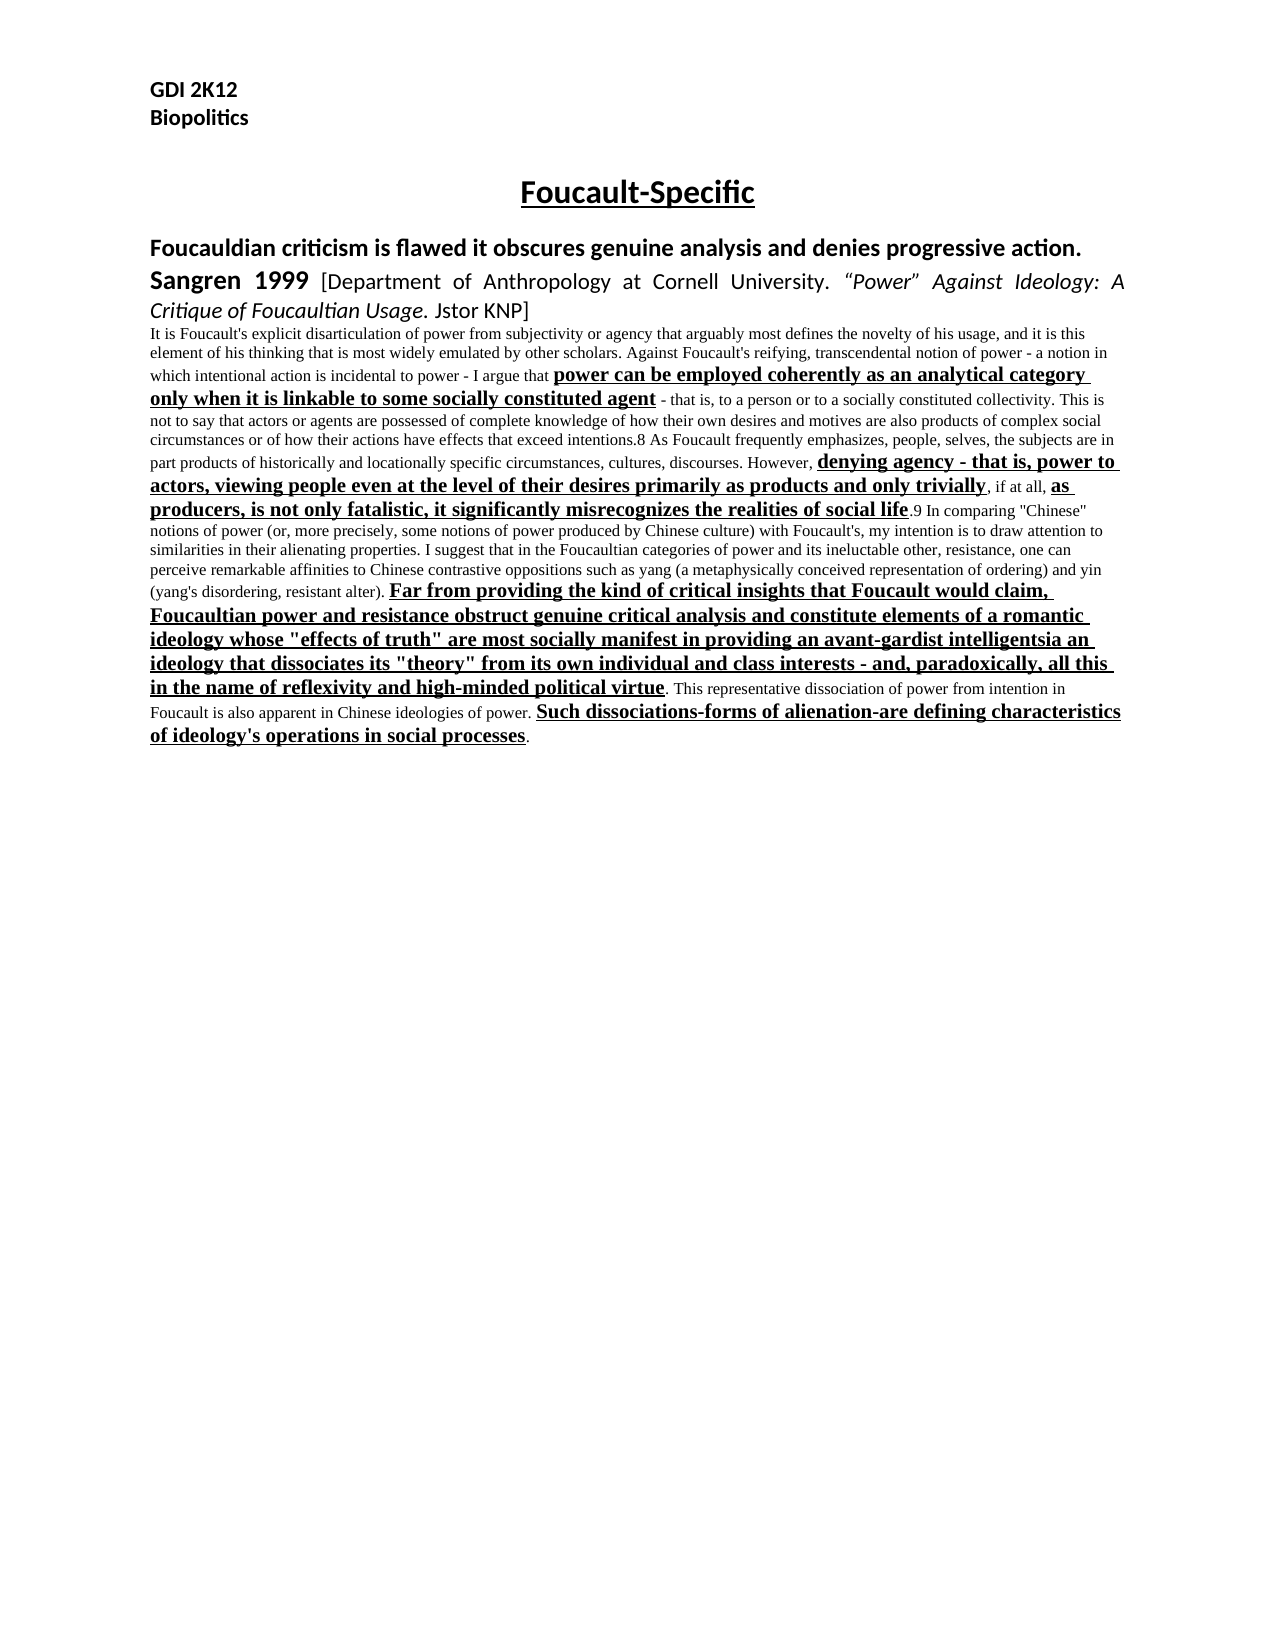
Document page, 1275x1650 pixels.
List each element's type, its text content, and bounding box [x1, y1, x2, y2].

text It is Foucault's explicit disarticulation of power from subjectivity or agency that arguably most defines the novelty of his usage, and it is this element of his thinking that is most widely emulated by other scholars. Against Foucault's reifying, transcendental notion of power - a notion in which intentional action is incidental to power - I argue that power can be employed coherently as an analytical category only when it is linkable to some socially constituted agent - that is, to a person or to a socially constituted collectivity. This is not to say that actors or agents are possessed of complete knowledge of how their own desires and motives are also products of complex social circumstances or of how their actions have effects that exceed intentions.8 As Foucault frequently emphasizes, people, selves, the subjects are in part products of historically and locationally specific circumstances, cultures, discourses. However, denying agency - that is, power to actors, viewing people even at the level of their desires primarily as products and only trivially, if at all, as producers, is not only fatalistic, it significantly misrecognizes the realities of social life.9 In comparing "Chinese" notions of power (or, more precisely, some notions of power produced by Chinese culture) with Foucault's, my intention is to draw attention to similarities in their alienating properties. I suggest that in the Foucaultian categories of power and its ineluctable other, resistance, one can perceive remarkable affinities to Chinese contrastive oppositions such as yang (a metaphysically conceived representation of ordering) and yin (yang's disordering, resistant alter). Far from providing the kind of critical insights that Foucault would claim, Foucaultian power and resistance obstruct genuine critical analysis and constitute elements of a romantic ideology whose "effects of truth" are most socially manifest in providing an avant-gardist intelligentsia an ideology that dissociates its "theory" from its own individual and class interests - and, paradoxically, all this in the name of reflexivity and high-minded political virtue. This representative dissociation of power from intention in Foucault is also apparent in Chinese ideologies of power. Such dissociations-forms of alienation-are defining characteristics of ideology's operations in social processes. [150, 324, 1125, 747]
text Sangren 1999 [Department of Anthropology at Cornell University. “Power” Against Ideology: A Critique of Foucaultian Usage. Jstor KNP] [150, 263, 1125, 324]
subtitle Foucault-Specific [150, 171, 1125, 212]
subtitle Foucauldian criticism is flawed it obscures genuine analysis and denies progressive action. [150, 232, 1125, 263]
